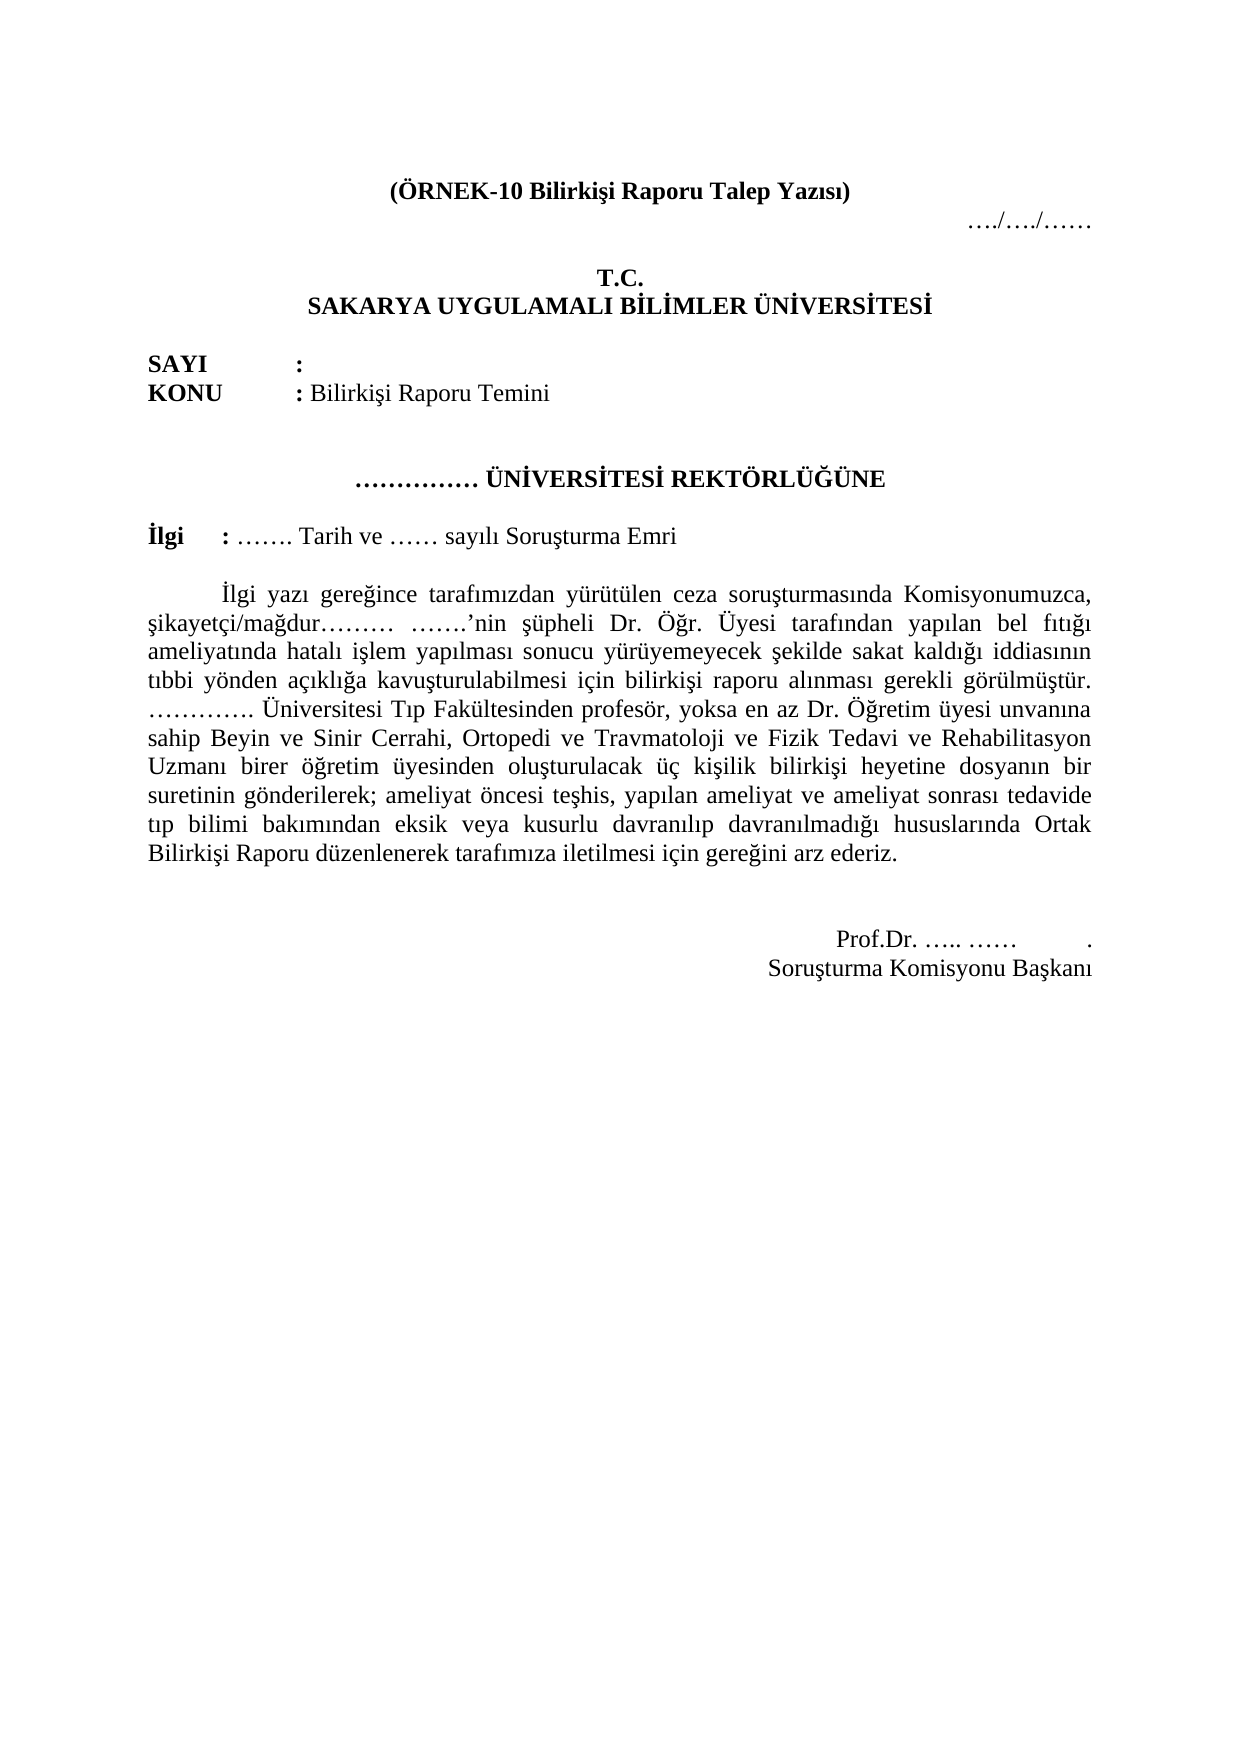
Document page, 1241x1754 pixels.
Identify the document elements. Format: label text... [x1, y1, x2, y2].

text İlgi yazı gereğince tarafımızdan yürütülen ceza soruşturmasında Komisyonumuzca, şikayetçi/mağdur……… …….’nin şüpheli Dr. Öğr. Üyesi tarafından yapılan bel fıtığı ameliyatında hatalı işlem yapılması sonucu yürüyemeyecek şekilde sakat kaldığı iddiasının tıbbi yönden açıklığa kavuşturulabilmesi için bilirkişi raporu alınması gerekli görülmüştür. …………. Üniversitesi Tıp Fakültesinden profesör, yoksa en az Dr. Öğretim üyesi unvanına sahip Beyin ve Sinir Cerrahi, Ortopedi ve Travmatoloji ve Fizik Tedavi ve Rehabilitasyon Uzmanı birer öğretim üyesinden oluşturulacak üç kişilik bilirkişi heyetine dosyanın bir suretinin gönderilerek; ameliyat öncesi teşhis, yapılan ameliyat ve ameliyat sonrası tedavide tıp bilimi bakımından eksik veya kusurlu davranılıp davranılmadığı hususlarında Ortak Bilirkişi Raporu düzenlenerek tarafımıza iletilmesi için gereğini arz ederiz. [148, 579, 1093, 866]
text SAYI : [148, 349, 1093, 378]
text …………… ÜNİVERSİTESİ REKTÖRLÜĞÜNE [148, 464, 1093, 493]
text KONU : Bilirkişi Raporu Temini [148, 378, 1093, 406]
text Soruşturma Komisyonu Başkanı [148, 953, 1093, 981]
text İlgi : ……. Tarih ve …… sayılı Soruşturma Emri [148, 521, 1093, 550]
text …./…./…… [148, 205, 1093, 234]
text (ÖRNEK-10 Bilirkişi Raporu Talep Yazısı) [148, 176, 1093, 205]
text Prof.Dr. ….. …… . [148, 924, 1093, 953]
text T.C. [148, 263, 1093, 291]
text SAKARYA UYGULAMALI BİLİMLER ÜNİVERSİTESİ [148, 291, 1093, 320]
